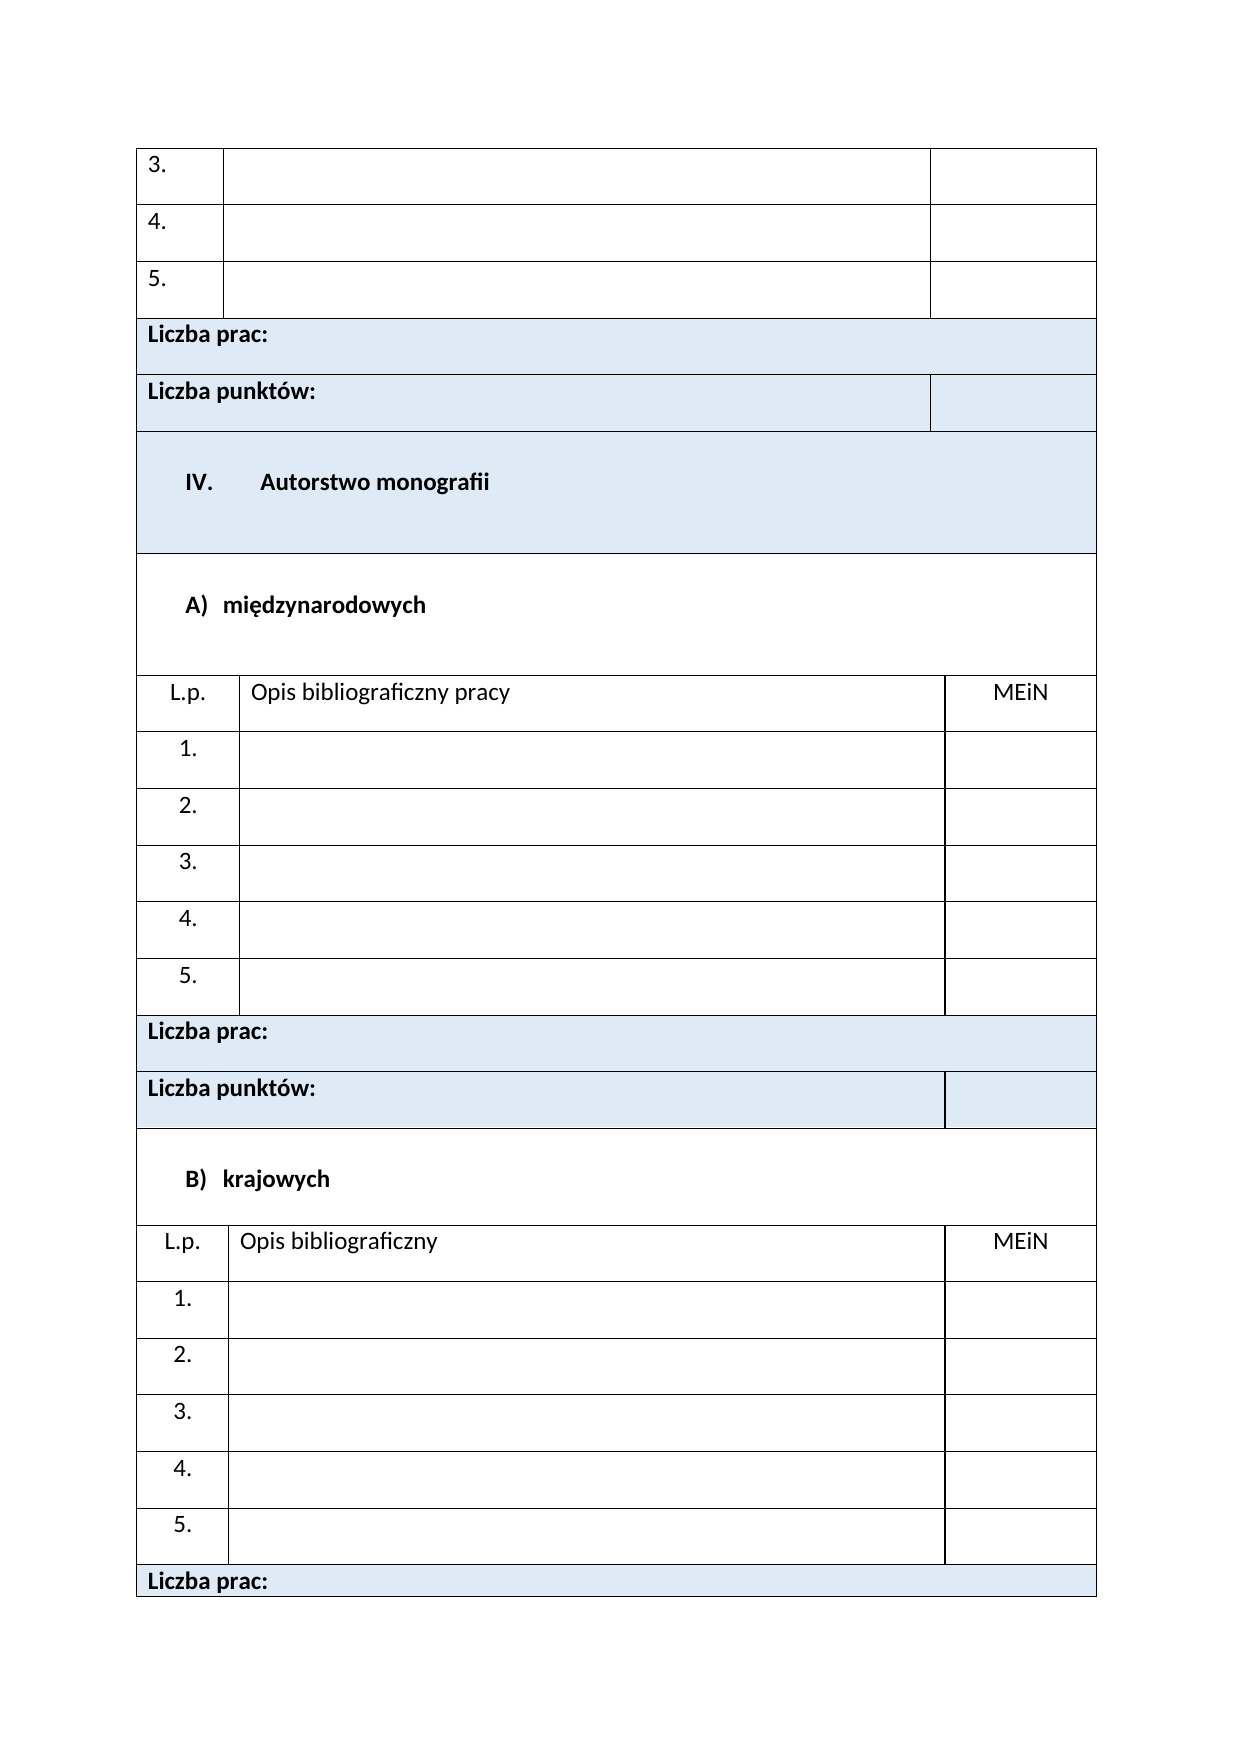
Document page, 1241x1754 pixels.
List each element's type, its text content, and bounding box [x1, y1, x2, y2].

table_cell 1. [137, 1282, 228, 1337]
table_cell Opis bibliograficzny pracy [240, 676, 944, 731]
table_cell L.p. [137, 676, 239, 731]
table_cell MEiN [946, 1226, 1096, 1281]
table_cell [946, 1339, 1096, 1394]
table_cell [240, 959, 944, 1014]
table_cell L.p. [137, 1226, 228, 1281]
table_cell [931, 262, 1096, 318]
table_cell Opis bibliograficzny [229, 1226, 944, 1281]
table_cell [229, 1282, 944, 1337]
table_cell [931, 149, 1096, 204]
table_cell Liczba punktów: [137, 375, 930, 431]
table_cell [931, 375, 1096, 431]
table_cell Liczba prac: [137, 1016, 1096, 1071]
table_cell [946, 789, 1096, 844]
table_cell [946, 1509, 1096, 1564]
table_cell [946, 732, 1096, 788]
table_cell 4. [137, 205, 223, 261]
table_cell 3. [137, 149, 223, 204]
table_cell [946, 902, 1096, 958]
table_cell Liczba punktów: [137, 1072, 944, 1127]
table_cell 2. [137, 1339, 228, 1394]
table_cell [946, 959, 1096, 1014]
table_cell Liczba prac: [137, 319, 1096, 374]
table_cell [931, 205, 1096, 261]
table_cell Autorstwo monografii [137, 432, 1096, 553]
table_cell 4. [137, 1452, 228, 1507]
table_cell 5. [137, 959, 239, 1014]
table_cell [240, 789, 944, 844]
table_cell [946, 1395, 1096, 1451]
table_cell [224, 205, 930, 261]
table_cell MEiN [946, 676, 1096, 731]
table_cell [240, 846, 944, 901]
table_cell krajowych [137, 1129, 1096, 1224]
table_cell [240, 732, 944, 788]
table_cell [240, 902, 944, 958]
table_cell 2. [137, 789, 239, 844]
table_cell [224, 149, 930, 204]
table_cell 1. [137, 732, 239, 788]
table_cell Liczba prac: [137, 1565, 1096, 1596]
table_cell 3. [137, 1395, 228, 1451]
table_cell [229, 1452, 944, 1507]
table_cell międzynarodowych [137, 554, 1096, 675]
table_cell 5. [137, 262, 223, 318]
table_cell 4. [137, 902, 239, 958]
table_cell [229, 1395, 944, 1451]
table_cell [946, 846, 1096, 901]
table_cell 3. [137, 846, 239, 901]
table_cell 5. [137, 1509, 228, 1564]
table_cell [229, 1509, 944, 1564]
table_cell [229, 1339, 944, 1394]
table_cell [946, 1452, 1096, 1507]
table_cell [224, 262, 930, 318]
table_cell [946, 1282, 1096, 1337]
table_cell [946, 1072, 1096, 1127]
